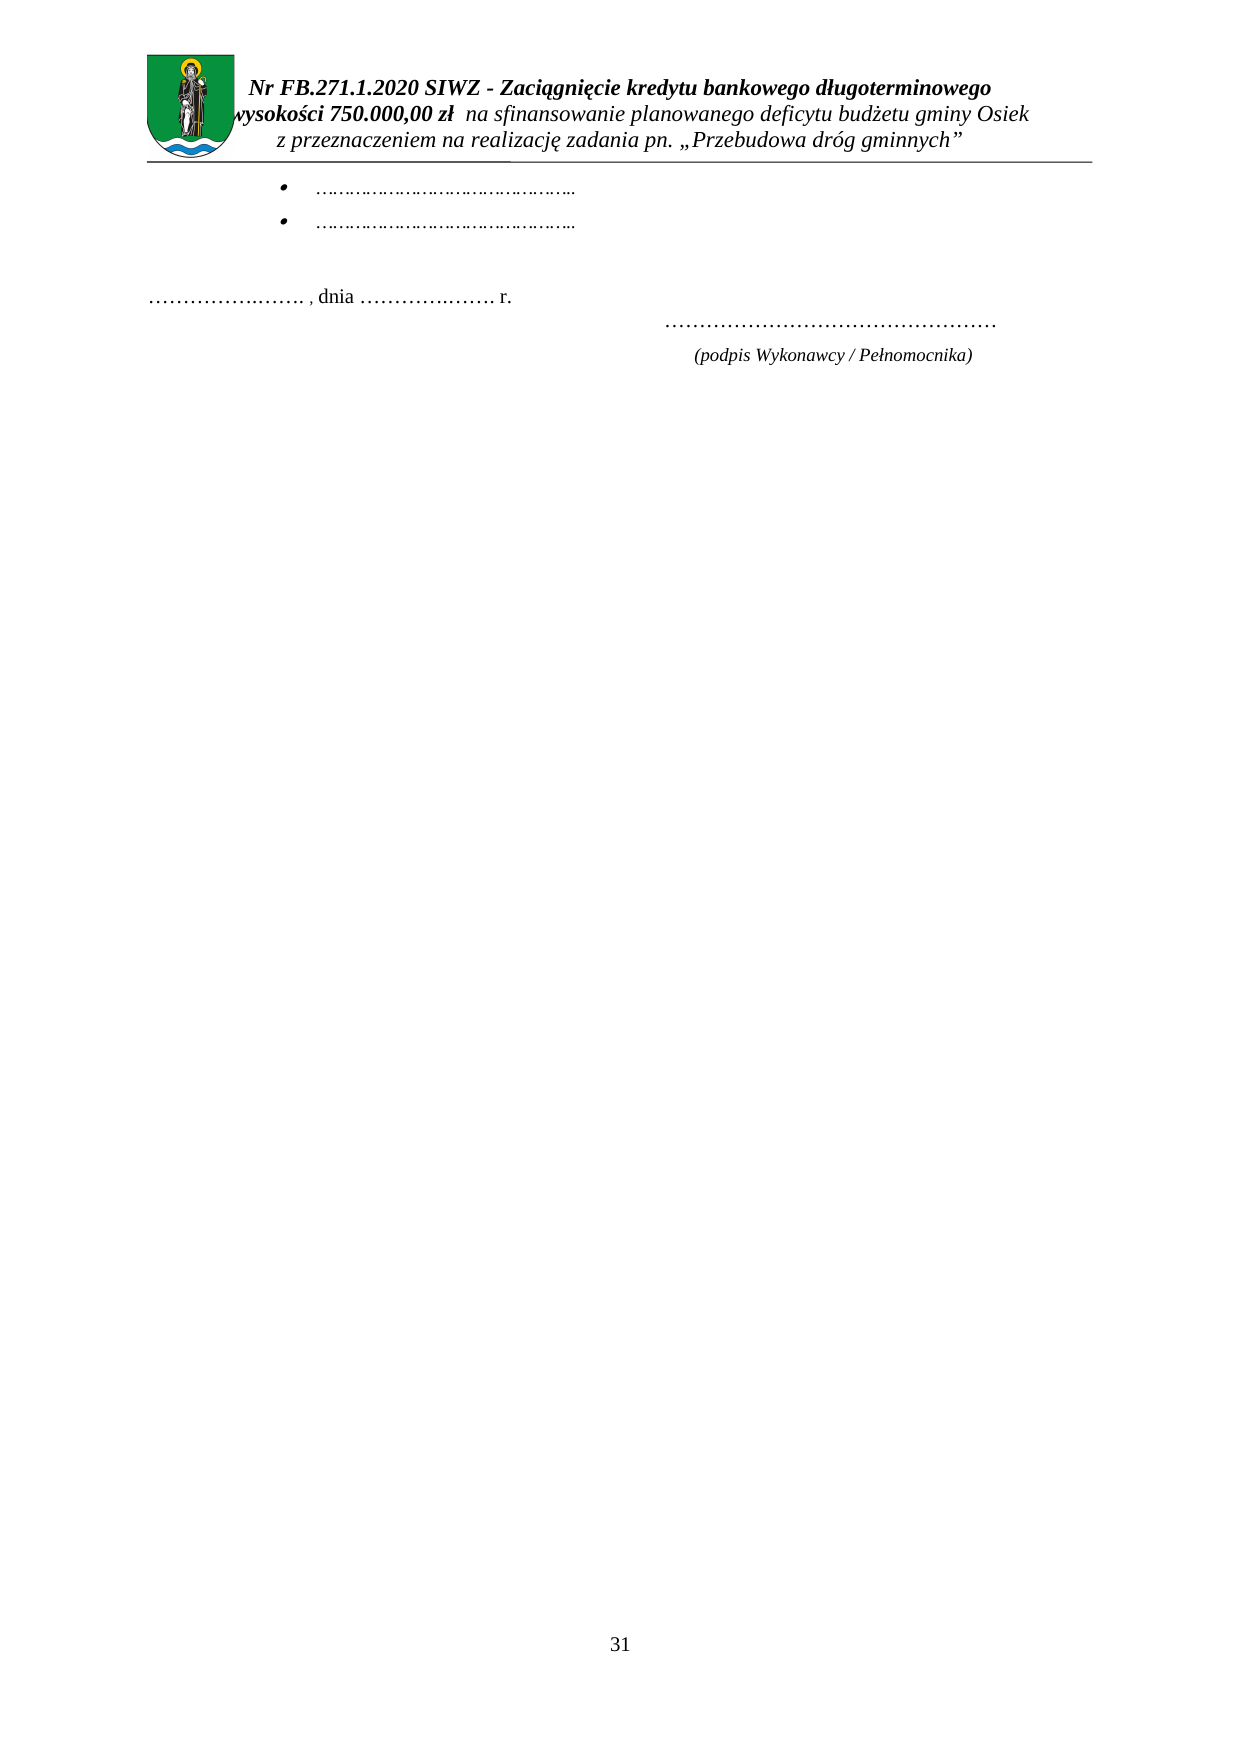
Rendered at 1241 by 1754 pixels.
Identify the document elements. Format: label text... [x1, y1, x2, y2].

picture [146, 48, 235, 158]
list ……………………………………….. [279, 211, 1092, 233]
list ……………………………………….. [279, 177, 1092, 198]
text …………….……. , dnia ………….……. r. [148, 283, 1092, 308]
text (podpis Wykonawcy / Pełnomocnika) [148, 344, 1092, 366]
text ………………………………………… [148, 308, 1092, 332]
